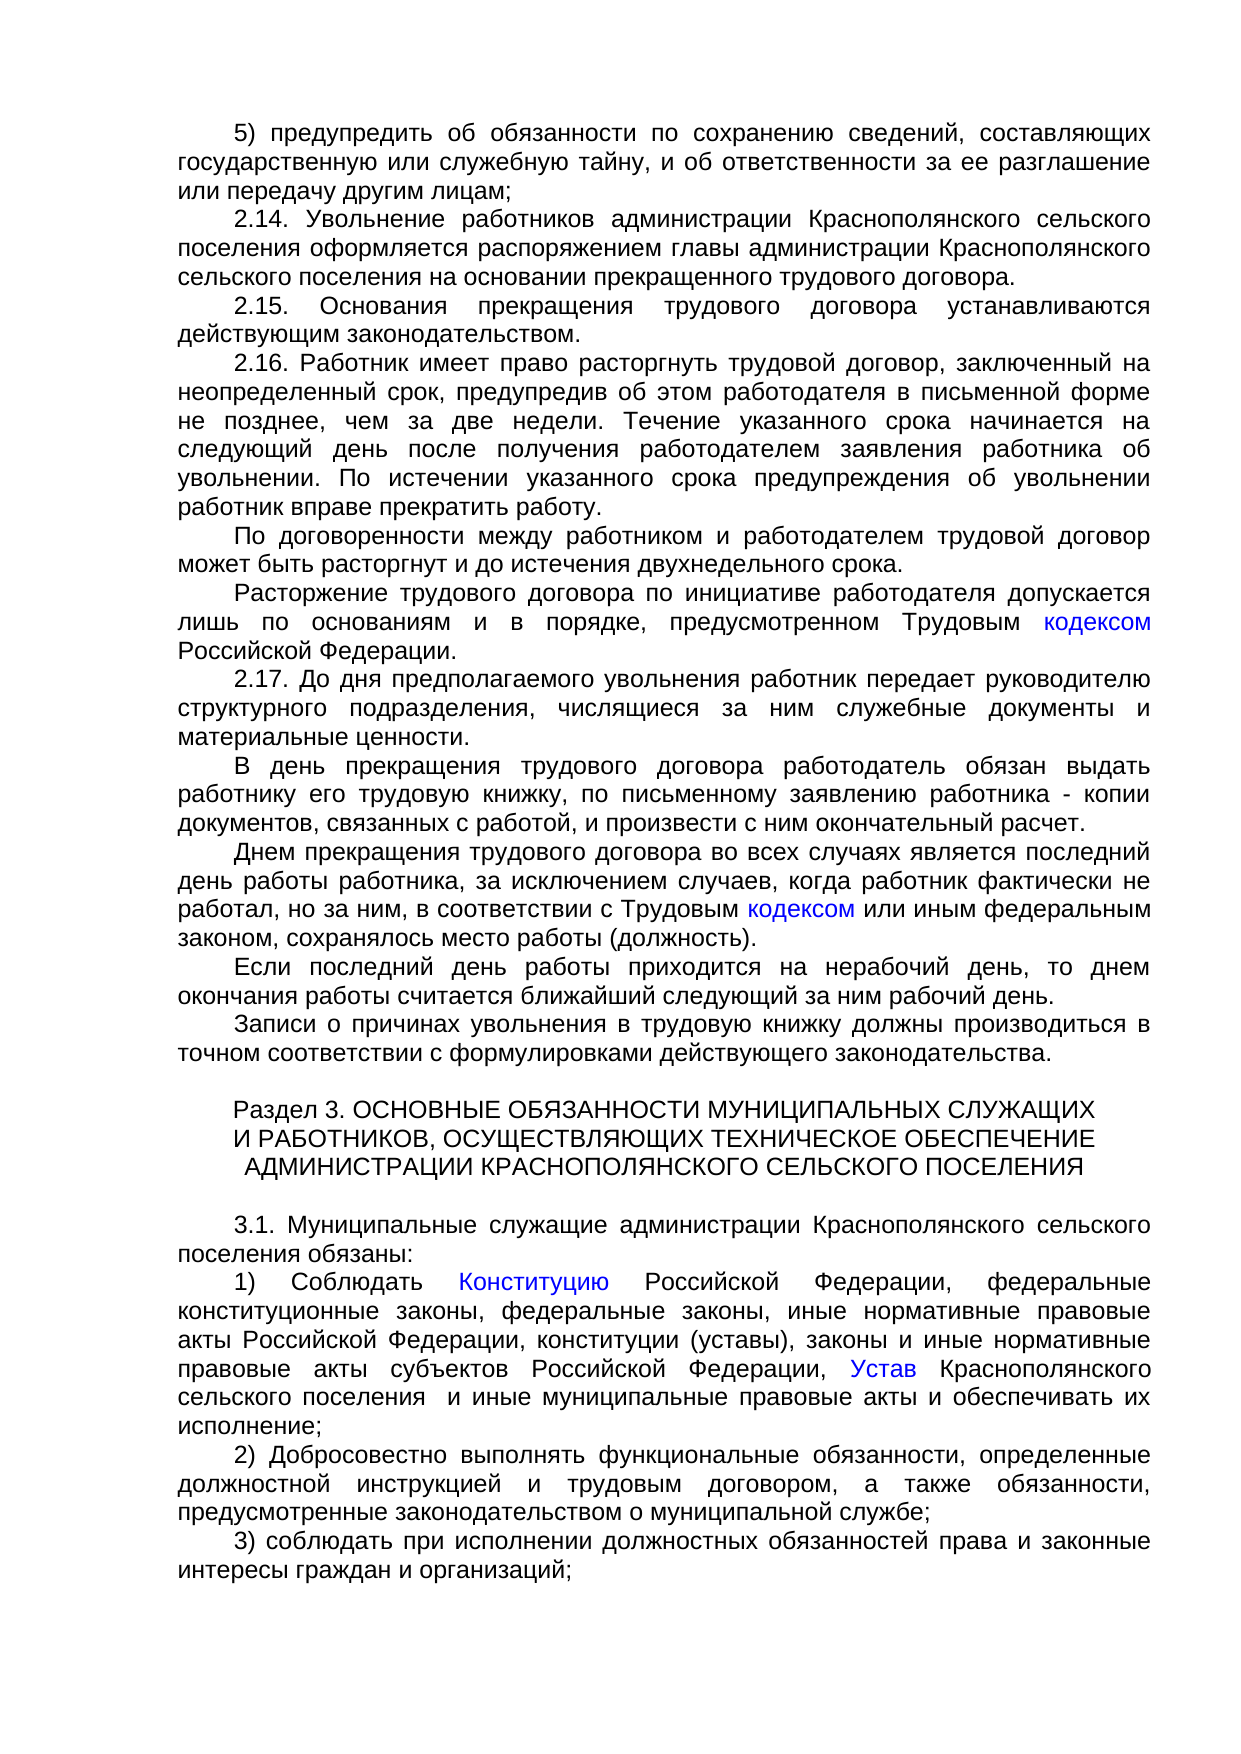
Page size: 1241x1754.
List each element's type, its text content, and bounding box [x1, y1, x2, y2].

text 3.1. Муниципальные служащие администрации Краснополянского сельского поселения обязаны: [177, 1210, 1152, 1267]
text Расторжение трудового договора по инициативе работодателя допускается лишь по основаниям и в порядке, предусмотренном Трудовым кодексом Российской Федерации. [177, 578, 1152, 664]
text Записи о причинах увольнения в трудовую книжку должны производиться в точном соответствии с формулировками действующего законодательства. [177, 1009, 1152, 1067]
text 2.15. Основания прекращения трудового договора устанавливаются действующим законодательством. [177, 291, 1152, 348]
text АДМИНИСТРАЦИИ КРАСНОПОЛЯНСКОГО СЕЛЬСКОГО ПОСЕЛЕНИЯ [177, 1152, 1152, 1181]
text 2.17. До дня предполагаемого увольнения работник передает руководителю структурного подразделения, числящиеся за ним служебные документы и материальные ценности. [177, 664, 1152, 751]
text 3) соблюдать при исполнении должностных обязанностей права и законные интересы граждан и организаций; [177, 1526, 1152, 1584]
text 2.14. Увольнение работников администрации Краснополянского сельского поселения оформляется распоряжением главы администрации Краснополянского сельского поселения на основании прекращенного трудового договора. [177, 204, 1152, 291]
text 5) предупредить об обязанности по сохранению сведений, составляющих государственную или служебную тайну, и об ответственности за ее разглашение или передачу другим лицам; [177, 118, 1152, 204]
text В день прекращения трудового договора работодатель обязан выдать работнику его трудовую книжку, по письменному заявлению работника - копии документов, связанных с работой, и произвести с ним окончательный расчет. [177, 751, 1152, 837]
text Если последний день работы приходится на нерабочий день, то днем окончания работы считается ближайший следующий за ним рабочий день. [177, 952, 1152, 1009]
text 2) Добросовестно выполнять функциональные обязанности, определенные должностной инструкцией и трудовым договором, а также обязанности, предусмотренные законодательством о муниципальной службе; [177, 1440, 1152, 1526]
text 2.16. Работник имеет право расторгнуть трудовой договор, заключенный на неопределенный срок, предупредив об этом работодателя в письменной форме не позднее, чем за две недели. Течение указанного срока начинается на следующий день после получения работодателем заявления работника об увольнении. По истечении указанного срока предупреждения об увольнении работник вправе прекратить работу. [177, 348, 1152, 521]
text Днем прекращения трудового договора во всех случаях является последний день работы работника, за исключением случаев, когда работник фактически не работал, но за ним, в соответствии с Трудовым кодексом или иным федеральным законом, сохранялось место работы (должность). [177, 837, 1152, 952]
text Раздел 3. ОСНОВНЫЕ ОБЯЗАННОСТИ МУНИЦИПАЛЬНЫХ СЛУЖАЩИХ [177, 1095, 1152, 1124]
text По договоренности между работником и работодателем трудовой договор может быть расторгнут и до истечения двухнедельного срока. [177, 521, 1152, 578]
text И РАБОТНИКОВ, ОСУЩЕСТВЛЯЮЩИХ ТЕХНИЧЕСКОЕ ОБЕСПЕЧЕНИЕ [177, 1124, 1152, 1152]
text 1) Соблюдать Конституцию Российской Федерации, федеральные конституционные законы, федеральные законы, иные нормативные правовые акты Российской Федерации, конституции (уставы), законы и иные нормативные правовые акты субъектов Российской Федерации, Устав Краснополянского сельского поселения и иные муниципальные правовые акты и обеспечивать их исполнение; [177, 1267, 1152, 1440]
